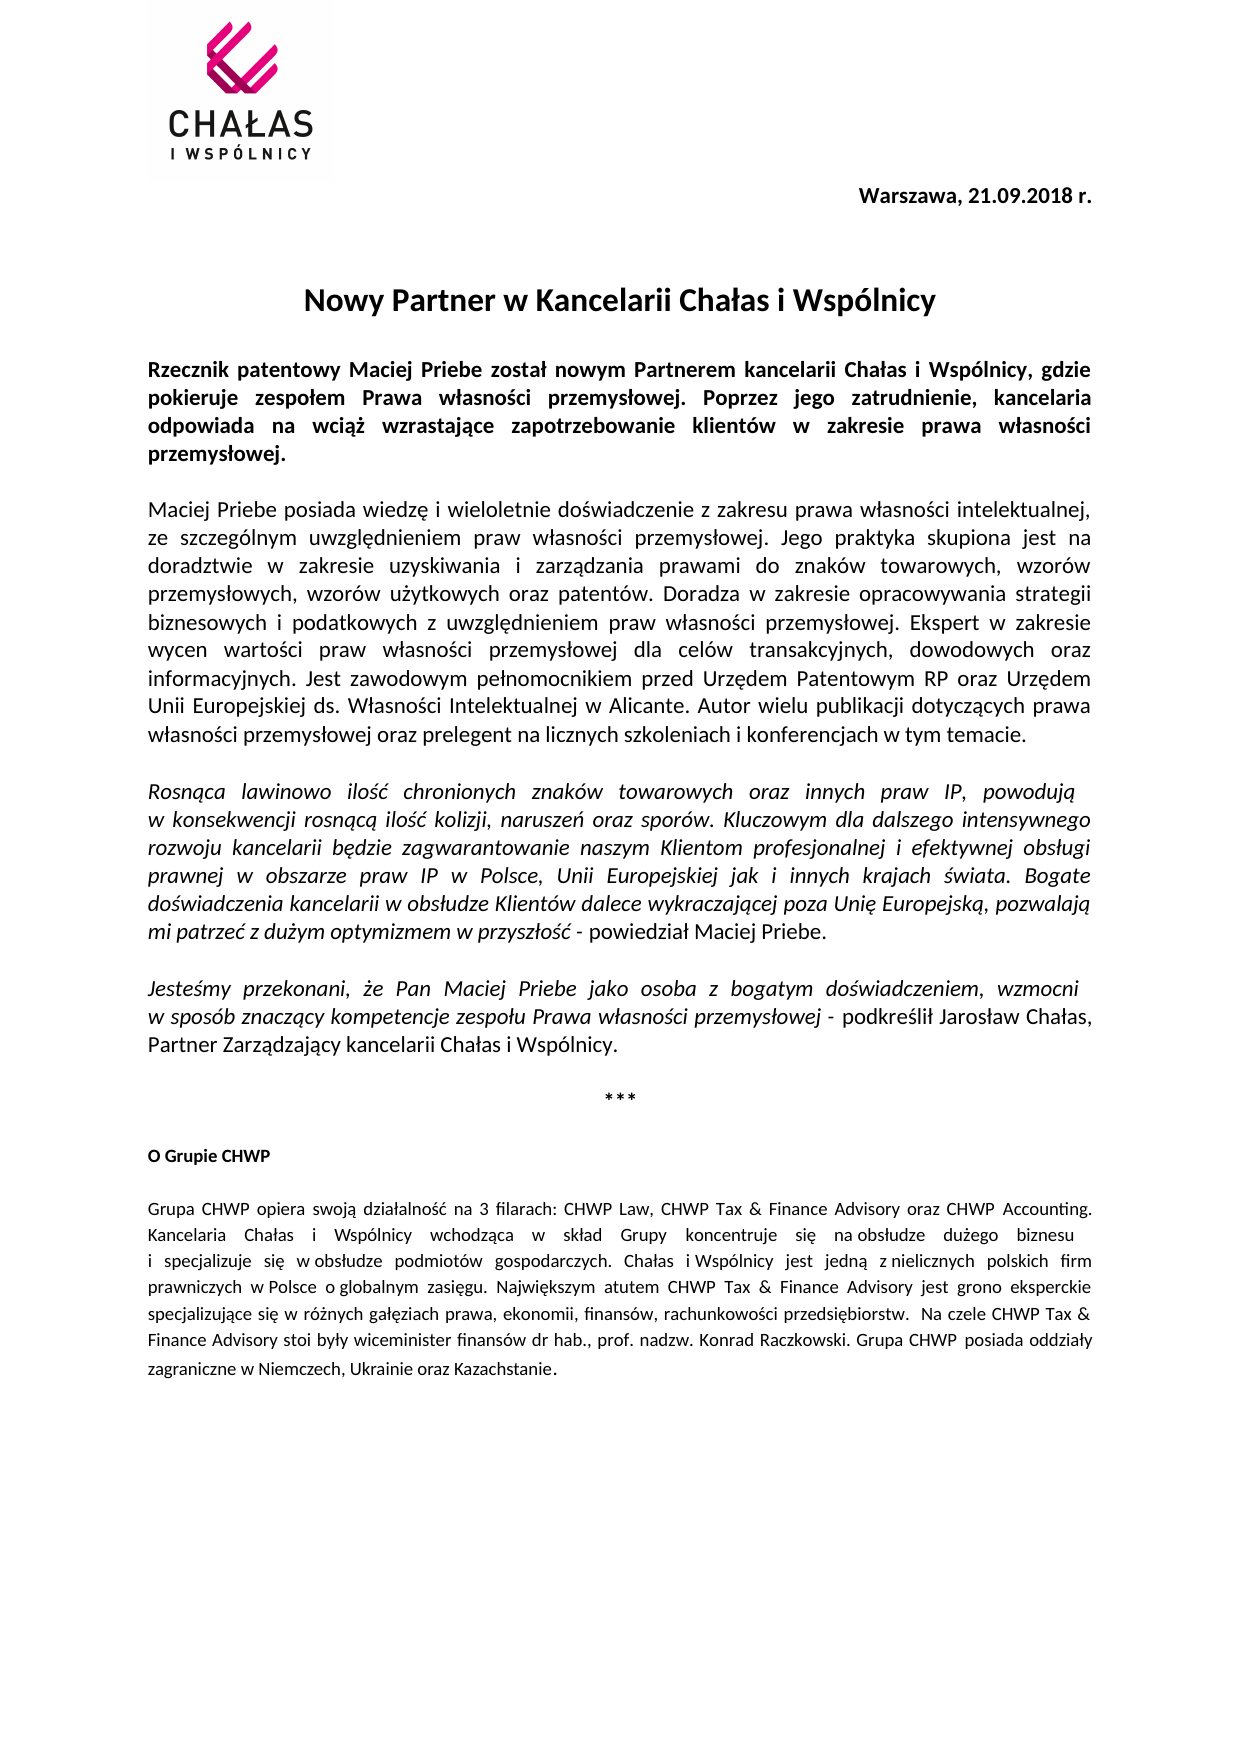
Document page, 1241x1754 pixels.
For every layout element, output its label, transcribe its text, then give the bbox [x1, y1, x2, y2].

text Warszawa, 21.09.2018 r. [148, 181, 1092, 209]
text Nowy Partner w Kancelarii Chałas i Wspólnicy [148, 279, 1092, 320]
subtitle Grupa CHWP opiera swoją działalność na 3 filarach: CHWP Law, CHWP Tax & Finance Advisory oraz CHWP Accounting. Kancelaria Chałas i Wspólnicy wchodząca w skład Grupy koncentruje się na obsłudze dużego biznesu i specjalizuje się w obsłudze podmiotów gospodarczych. Chałas i Wspólnicy jest jedną z nielicznych polskich firm prawniczych w Polsce o globalnym zasięgu. Największym atutem CHWP Tax & Finance Advisory jest grono eksperckie specjalizujące się w różnych gałęziach prawa, ekonomii, finansów, rachunkowości przedsiębiorstw. Na czele CHWP Tax & Finance Advisory stoi były wiceminister finansów dr hab., prof. nadzw. Konrad Raczkowski. Grupa CHWP posiada oddziały zagraniczne w Niemczech, Ukrainie oraz Kazachstanie. [148, 1197, 1092, 1381]
subtitle Jesteśmy przekonani, że Pan Maciej Priebe jako osoba z bogatym doświadczeniem, wzmocni w sposób znaczący kompetencje zespołu Prawa własności przemysłowej - podkreślił Jarosław Chałas, Partner Zarządzający kancelarii Chałas i Wspólnicy. [148, 974, 1092, 1058]
text Maciej Priebe posiada wiedzę i wieloletnie doświadczenie z zakresu prawa własności intelektualnej, ze szczególnym uwzględnieniem praw własności przemysłowej. Jego praktyka skupiona jest na doradztwie w zakresie uzyskiwania i zarządzania prawami do znaków towarowych, wzorów przemysłowych, wzorów użytkowych oraz patentów. Doradza w zakresie opracowywania strategii biznesowych i podatkowych z uwzględnieniem praw własności przemysłowej. Ekspert w zakresie wycen wartości praw własności przemysłowej dla celów transakcyjnych, dowodowych oraz informacyjnych. Jest zawodowym pełnomocnikiem przed Urzędem Patentowym RP oraz Urzędem Unii Europejskiej ds. Własności Intelektualnej w Alicante. Autor wielu publikacji dotyczących prawa własności przemysłowej oraz prelegent na licznych szkoleniach i konferencjach w tym temacie. [148, 496, 1092, 748]
text *** [148, 1087, 1092, 1115]
subtitle O Grupie CHWP [148, 1144, 1092, 1167]
text Rzecznik patentowy Maciej Priebe został nowym Partnerem kancelarii Chałas i Wspólnicy, gdzie pokieruje zespołem Prawa własności przemysłowej. Poprzez jego zatrudnienie, kancelaria odpowiada na wciąż wzrastające zapotrzebowanie klientów w zakresie prawa własności przemysłowej. [148, 355, 1092, 467]
subtitle Rosnąca lawinowo ilość chronionych znaków towarowych oraz innych praw IP, powodują w konsekwencji rosnącą ilość kolizji, naruszeń oraz sporów. Kluczowym dla dalszego intensywnego rozwoju kancelarii będzie zagwarantowanie naszym Klientom profesjonalnej i efektywnej obsługi prawnej w obszarze praw IP w Polsce, Unii Europejskiej jak i innych krajach świata. Bogate doświadczenia kancelarii w obsłudze Klientów dalece wykraczającej poza Unię Europejską, pozwalają mi patrzeć z dużym optymizmem w przyszłość - powiedział Maciej Priebe. [148, 777, 1092, 945]
picture [147, 0, 335, 182]
